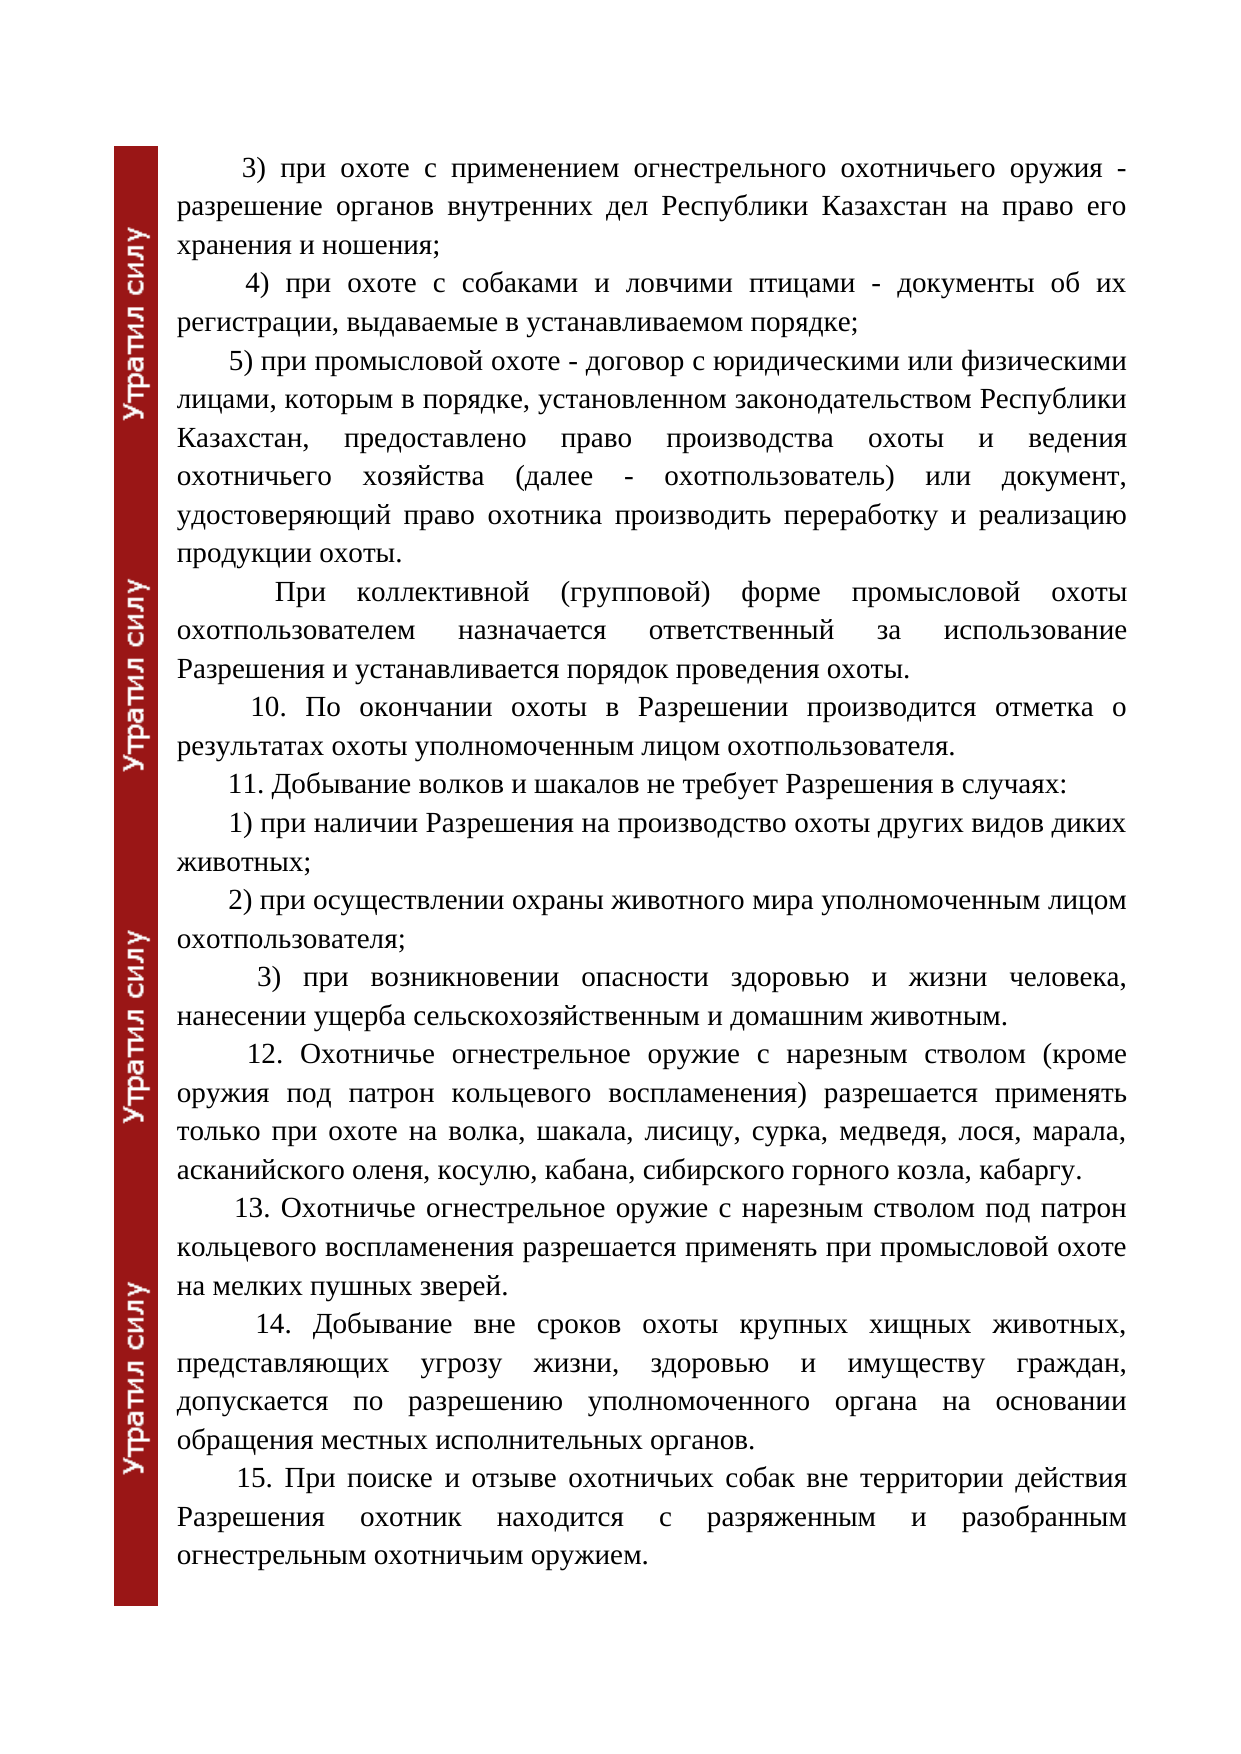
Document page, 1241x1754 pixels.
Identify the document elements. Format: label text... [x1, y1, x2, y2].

picture [114, 261, 158, 266]
text 11. Добывание волков и шакалов не требует Разрешения в случаях: [112, 767, 1128, 800]
text 14. Добывание вне сроков охоты крупных хищных животных, представляющих угрозу жизни, здоровью и имуществу граждан, допускается по разрешению уполномоченного органа на основании обращения местных исполнительных органов. [112, 1306, 1128, 1455]
text 3) при возникновении опасности здоровью и жизни человека, нанесении ущерба сельскохозяйственным и домашним животным. [112, 959, 1128, 1031]
picture [114, 762, 158, 767]
picture [114, 1301, 158, 1306]
picture [114, 684, 158, 689]
picture [114, 954, 158, 959]
picture [114, 800, 158, 805]
picture [114, 338, 158, 343]
picture [114, 1455, 158, 1460]
text 2) при осуществлении охраны животного мира уполномоченным лицом охотпользователя; [112, 882, 1128, 954]
picture [114, 1031, 158, 1036]
text 10. По окончании охоты в Разрешении производится отметка о результатах охоты уполномоченным лицом охотпользователя. [112, 689, 1128, 762]
picture [114, 1571, 158, 1606]
text 12. Охотничье огнестрельное оружие с нарезным стволом (кроме оружия под патрон кольцевого воспламенения) разрешается применять только при охоте на волка, шакала, лисицу, сурка, медведя, лося, марала, асканийского оленя, косулю, кабана, сибирского горного козла, кабаргу. [112, 1036, 1128, 1186]
picture [114, 146, 158, 150]
picture [114, 1186, 158, 1191]
text 15. При поиске и отзыве охотничьих собак вне территории действия Разрешения охотник находится с разряженным и разобранным огнестрельным охотничьим оружием. [112, 1460, 1128, 1571]
picture [114, 569, 158, 574]
text 4) при охоте с собаками и ловчими птицами - документы об их регистрации, выдаваемые в устанавливаемом порядке; [112, 266, 1128, 338]
text 13. Охотничье огнестрельное оружие с нарезным стволом под патрон кольцевого воспламенения разрешается применять при промысловой охоте на мелких пушных зверей. [112, 1191, 1128, 1301]
text 5) при промысловой охоте - договор с юридическими или физическими лицами, которым в порядке, установленном законодательством Республики Казахстан, предоставлено право производства охоты и ведения охотничьего хозяйства (далее - охотпользователь) или документ, удостоверяющий право охотника производить переработку и реализацию продукции охоты. [112, 343, 1128, 569]
text 1) при наличии Разрешения на производство охоты других видов диких животных; [112, 805, 1128, 877]
text 3) при охоте с применением огнестрельного охотничьего оружия - разрешение органов внутренних дел Республики Казахстан на право его хранения и ношения; [112, 150, 1128, 261]
text При коллективной (групповой) форме промысловой охоты охотпользователем назначается ответственный за использование Разрешения и устанавливается порядок проведения охоты. [112, 574, 1128, 684]
picture [114, 877, 158, 882]
